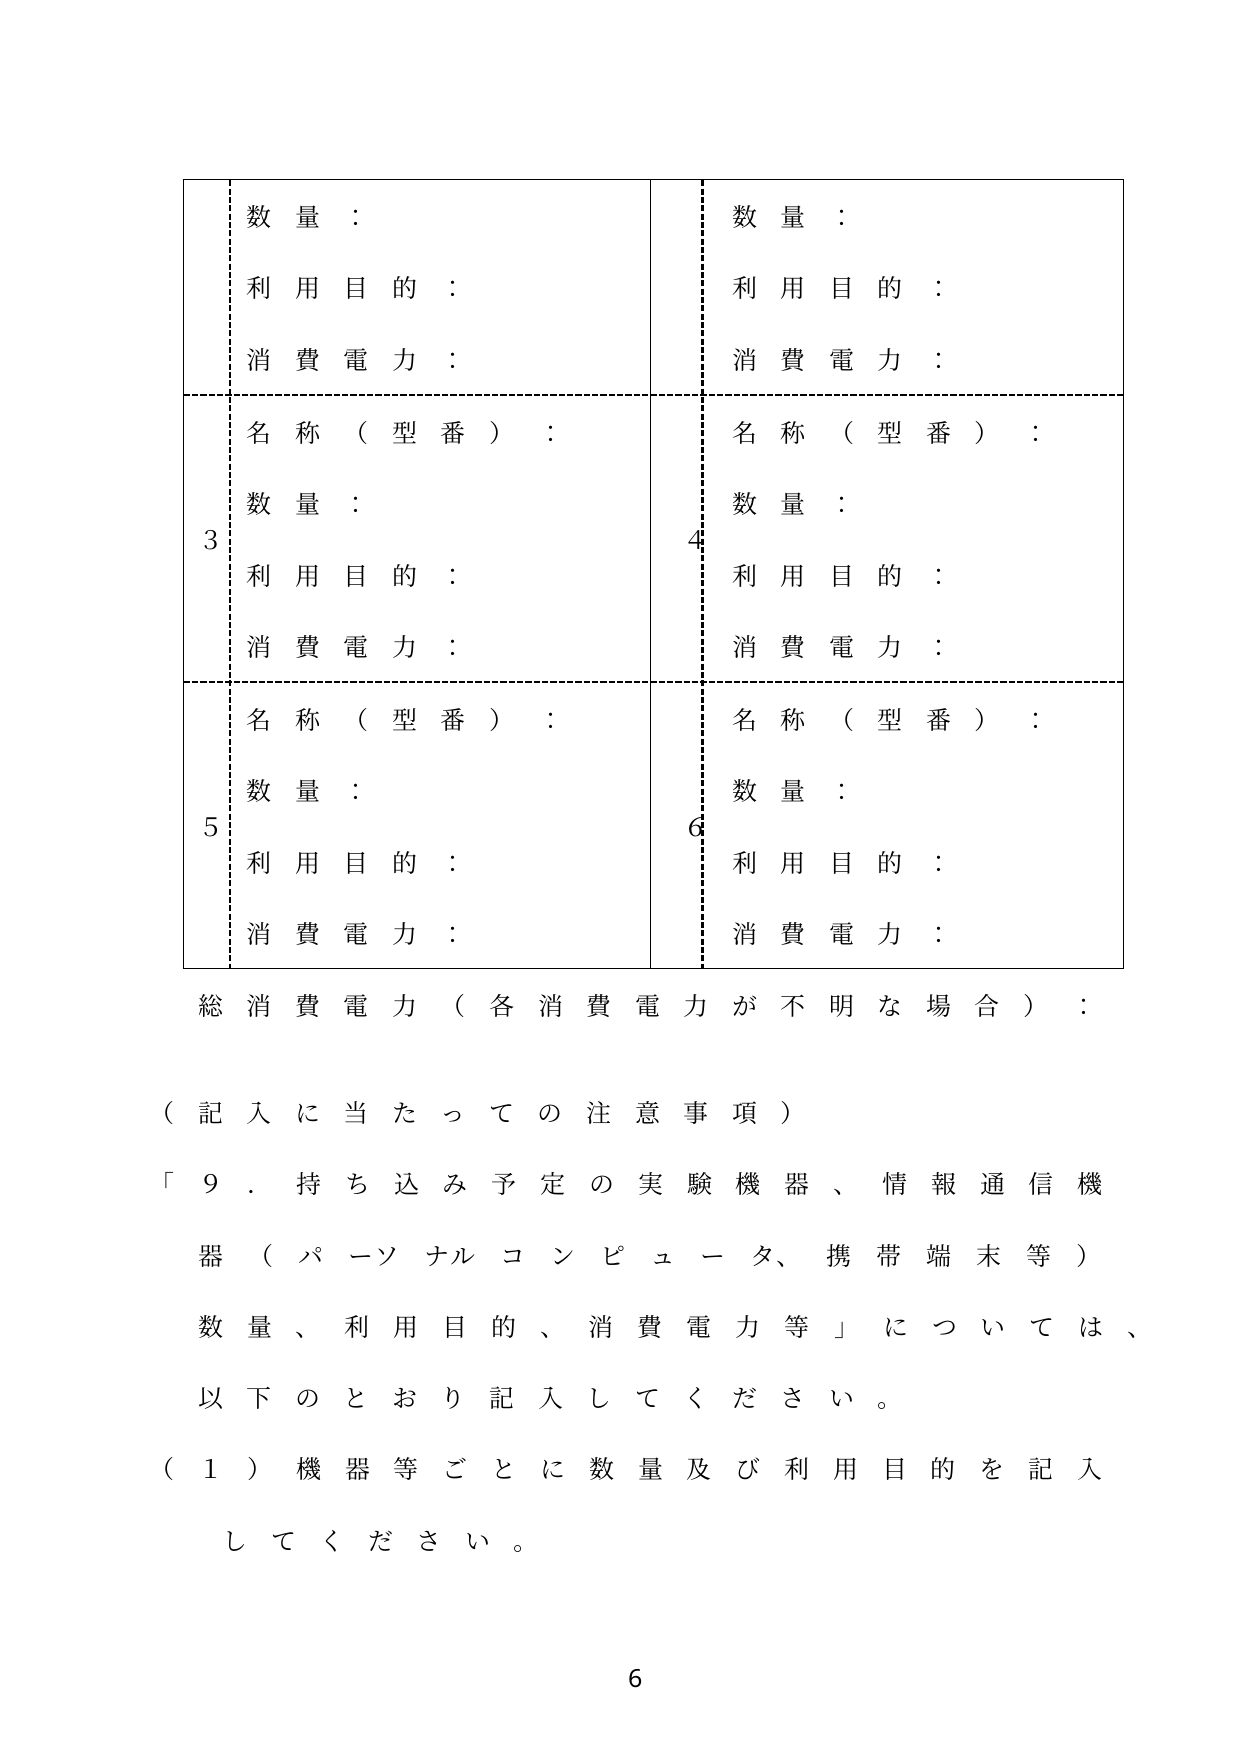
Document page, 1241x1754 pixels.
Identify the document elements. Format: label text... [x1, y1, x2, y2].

table_cell ３ [184, 394, 230, 681]
text （記入に当たっての注意事項） [149, 1076, 1128, 1147]
table_cell ６ [651, 681, 702, 968]
table_cell 名称（型番）： 数量： 利用目的： 消費電力： [230, 681, 650, 968]
table_cell 名称（型番）： 数量： 利用目的： 消費電力： [230, 394, 650, 681]
text （１）機器等ごとに数量及び利用目的を記入してください。 [149, 1432, 1128, 1575]
table_header １ [184, 180, 230, 394]
table_cell ４ [651, 394, 702, 681]
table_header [703, 180, 1123, 394]
table_cell 名称（型番）： 数量： 利用目的： 消費電力： [703, 681, 1123, 968]
table_cell ５ [184, 681, 230, 968]
text 総消費電力（各消費電力が不明な場合）： [174, 969, 1128, 1040]
table_cell 名称（型番）： 数量： 利用目的： 消費電力： [703, 394, 1123, 681]
table_header ２ [651, 180, 702, 394]
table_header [230, 180, 650, 394]
text 「９．持ち込み予定の実験機器、情報通信機器（パーソナルコンピュータ、携帯端末等）、数量、利用目的、消費電力等」については、以下のとおり記入してください。 [149, 1147, 1128, 1432]
